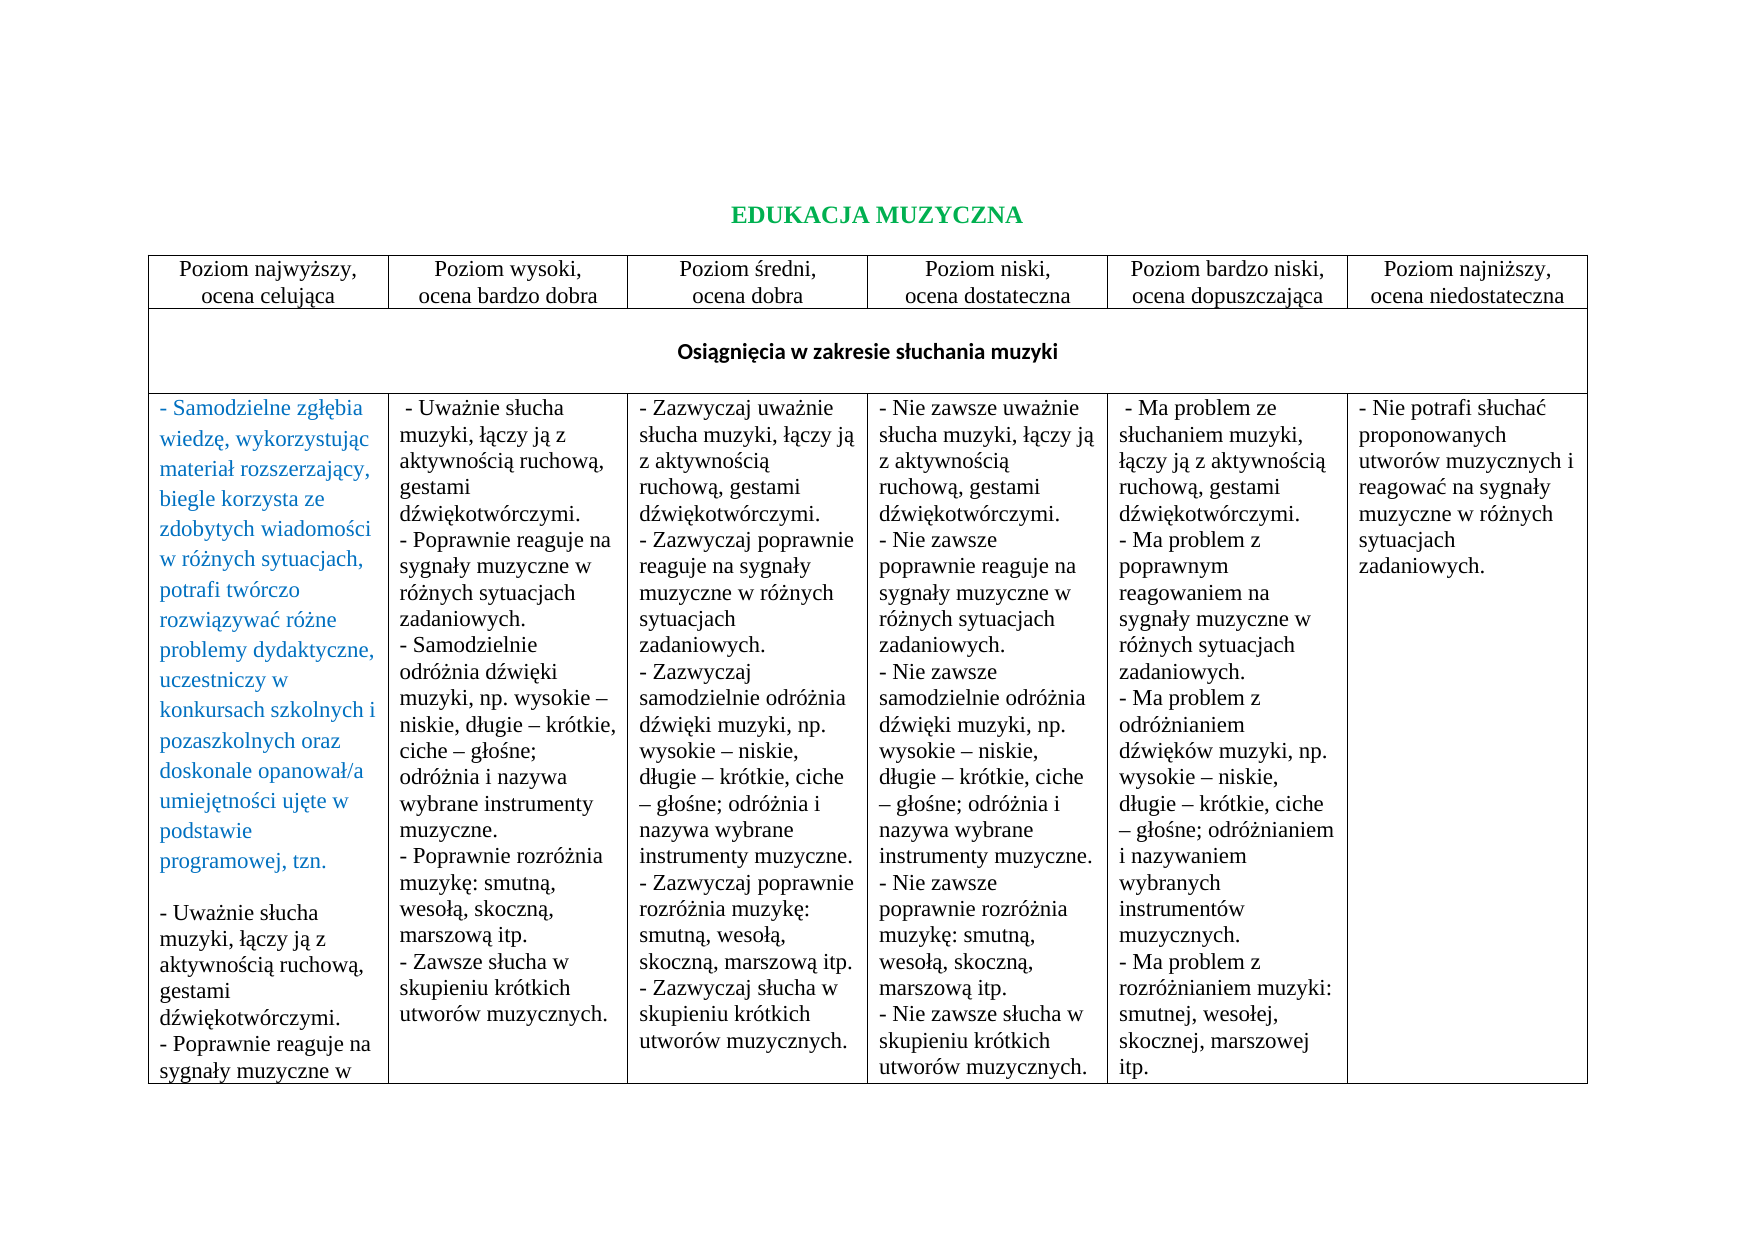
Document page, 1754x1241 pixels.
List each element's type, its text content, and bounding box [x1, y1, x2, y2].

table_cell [1108, 394, 1347, 1083]
text EDUKACJA MUZYCZNA [148, 201, 1606, 229]
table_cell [149, 394, 388, 1083]
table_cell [868, 394, 1107, 1083]
table_header Poziom wysoki, ocena bardzo dobra [389, 256, 627, 308]
table_header Poziom najwyższy, ocena celująca [149, 256, 388, 308]
table_header Poziom niski, ocena dostateczna [868, 256, 1107, 308]
table_cell Osiągnięcia w zakresie słuchania muzyki [149, 309, 1587, 393]
table_header Poziom średni, ocena dobra [628, 256, 867, 308]
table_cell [1348, 394, 1587, 1083]
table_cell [389, 394, 627, 1083]
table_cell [628, 394, 867, 1083]
table_header Poziom najniższy, ocena niedostateczna [1348, 256, 1587, 308]
table_header Poziom bardzo niski, ocena dopuszczająca [1108, 256, 1347, 308]
